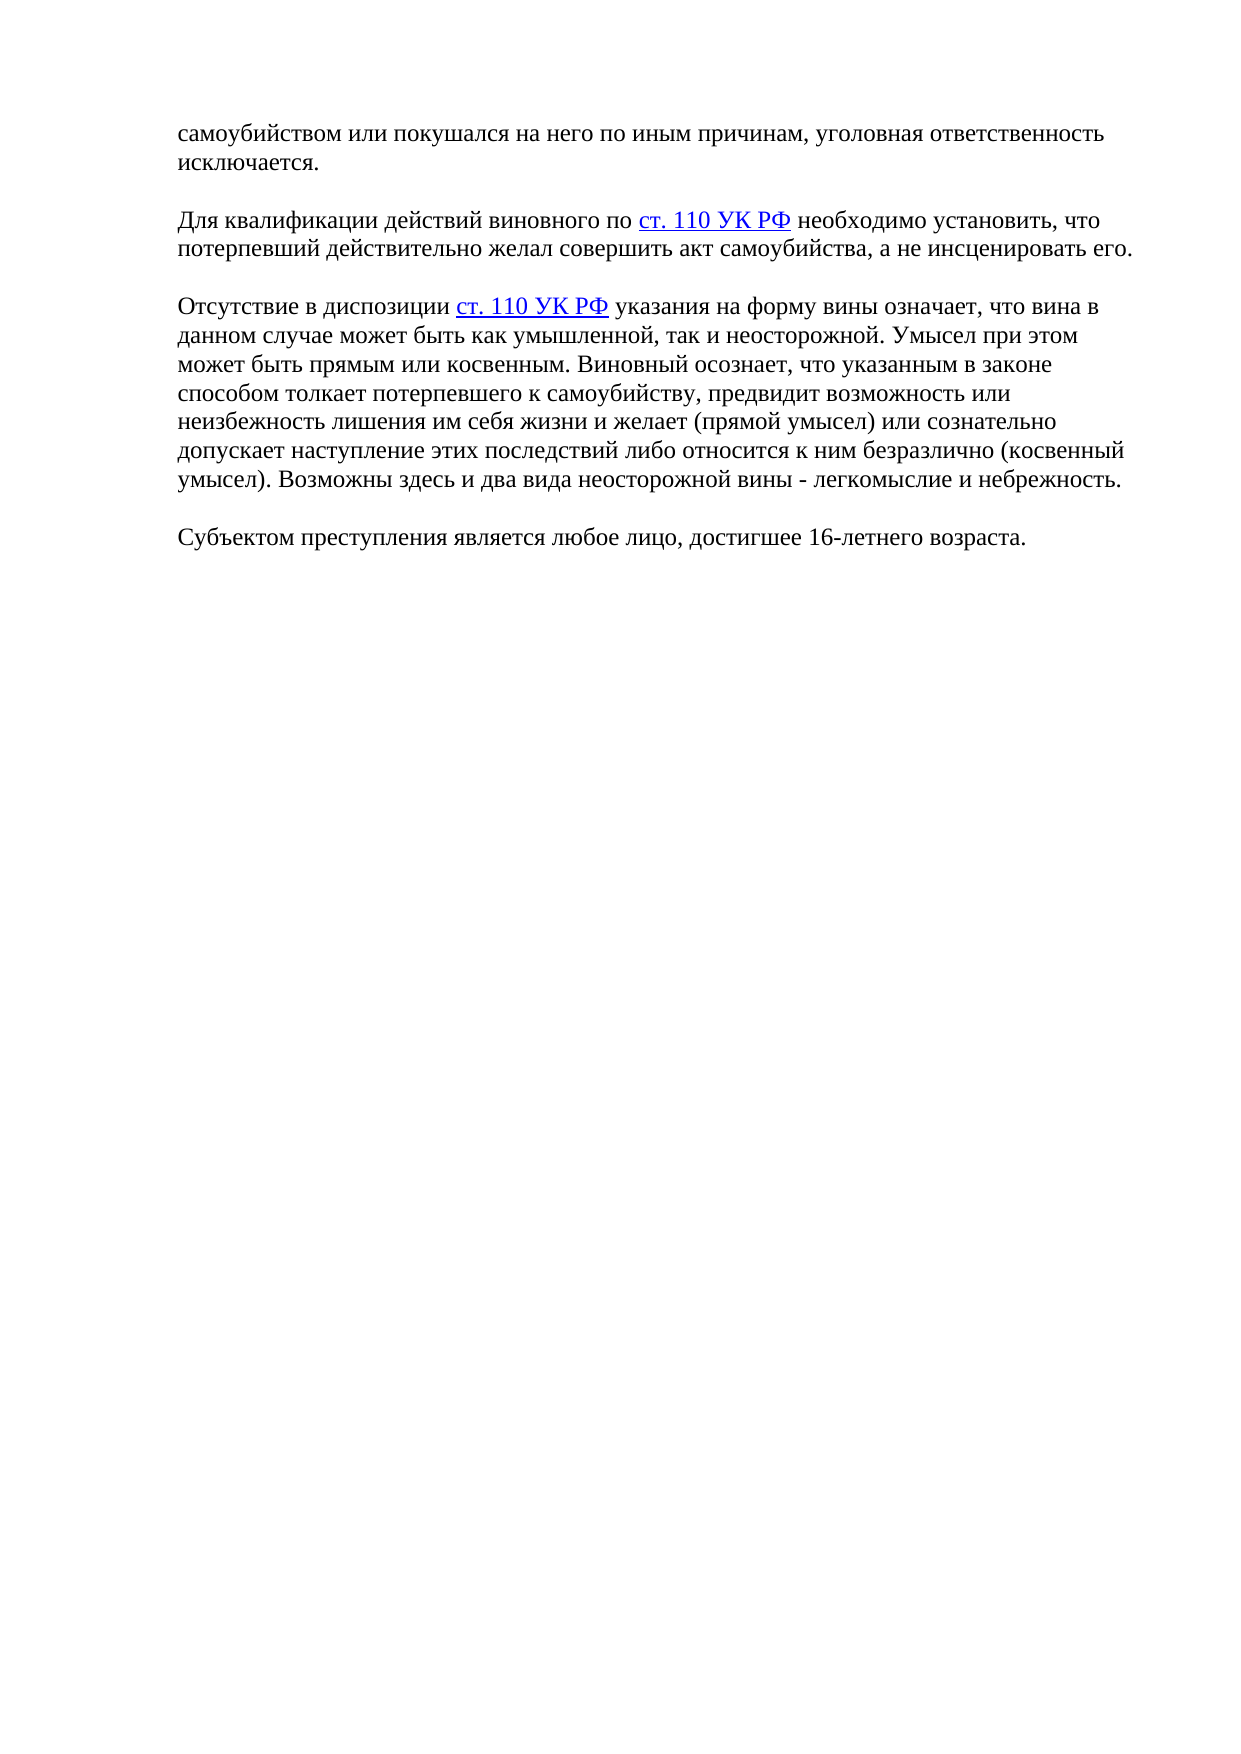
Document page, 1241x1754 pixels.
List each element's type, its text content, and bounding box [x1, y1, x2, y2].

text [177, 118, 1152, 176]
text Для квалификации действий виновного по ст. 110 УК РФ необходимо установить, что потерпевший действительно желал совершить акт самоубийства, а не инсценировать его. [177, 205, 1152, 262]
text Отсутствие в диспозиции ст. 110 УК РФ указания на форму вины означает, что вина в данном случае может быть как умышленной, так и неосторожной. Умысел при этом может быть прямым или косвенным. Виновный осознает, что указанным в законе способом толкает потерпевшего к самоубийству, предвидит возможность или неизбежность лишения им себя жизни и желает (прямой умысел) или сознательно допускает наступление этих последствий либо относится к ним безразлично (косвенный умысел). Возможны здесь и два вида неосторожной вины - легкомыслие и небрежность. [177, 291, 1152, 493]
text Субъектом преступления является любое лицо, достигшее 16-летнего возраста. [177, 522, 1152, 551]
